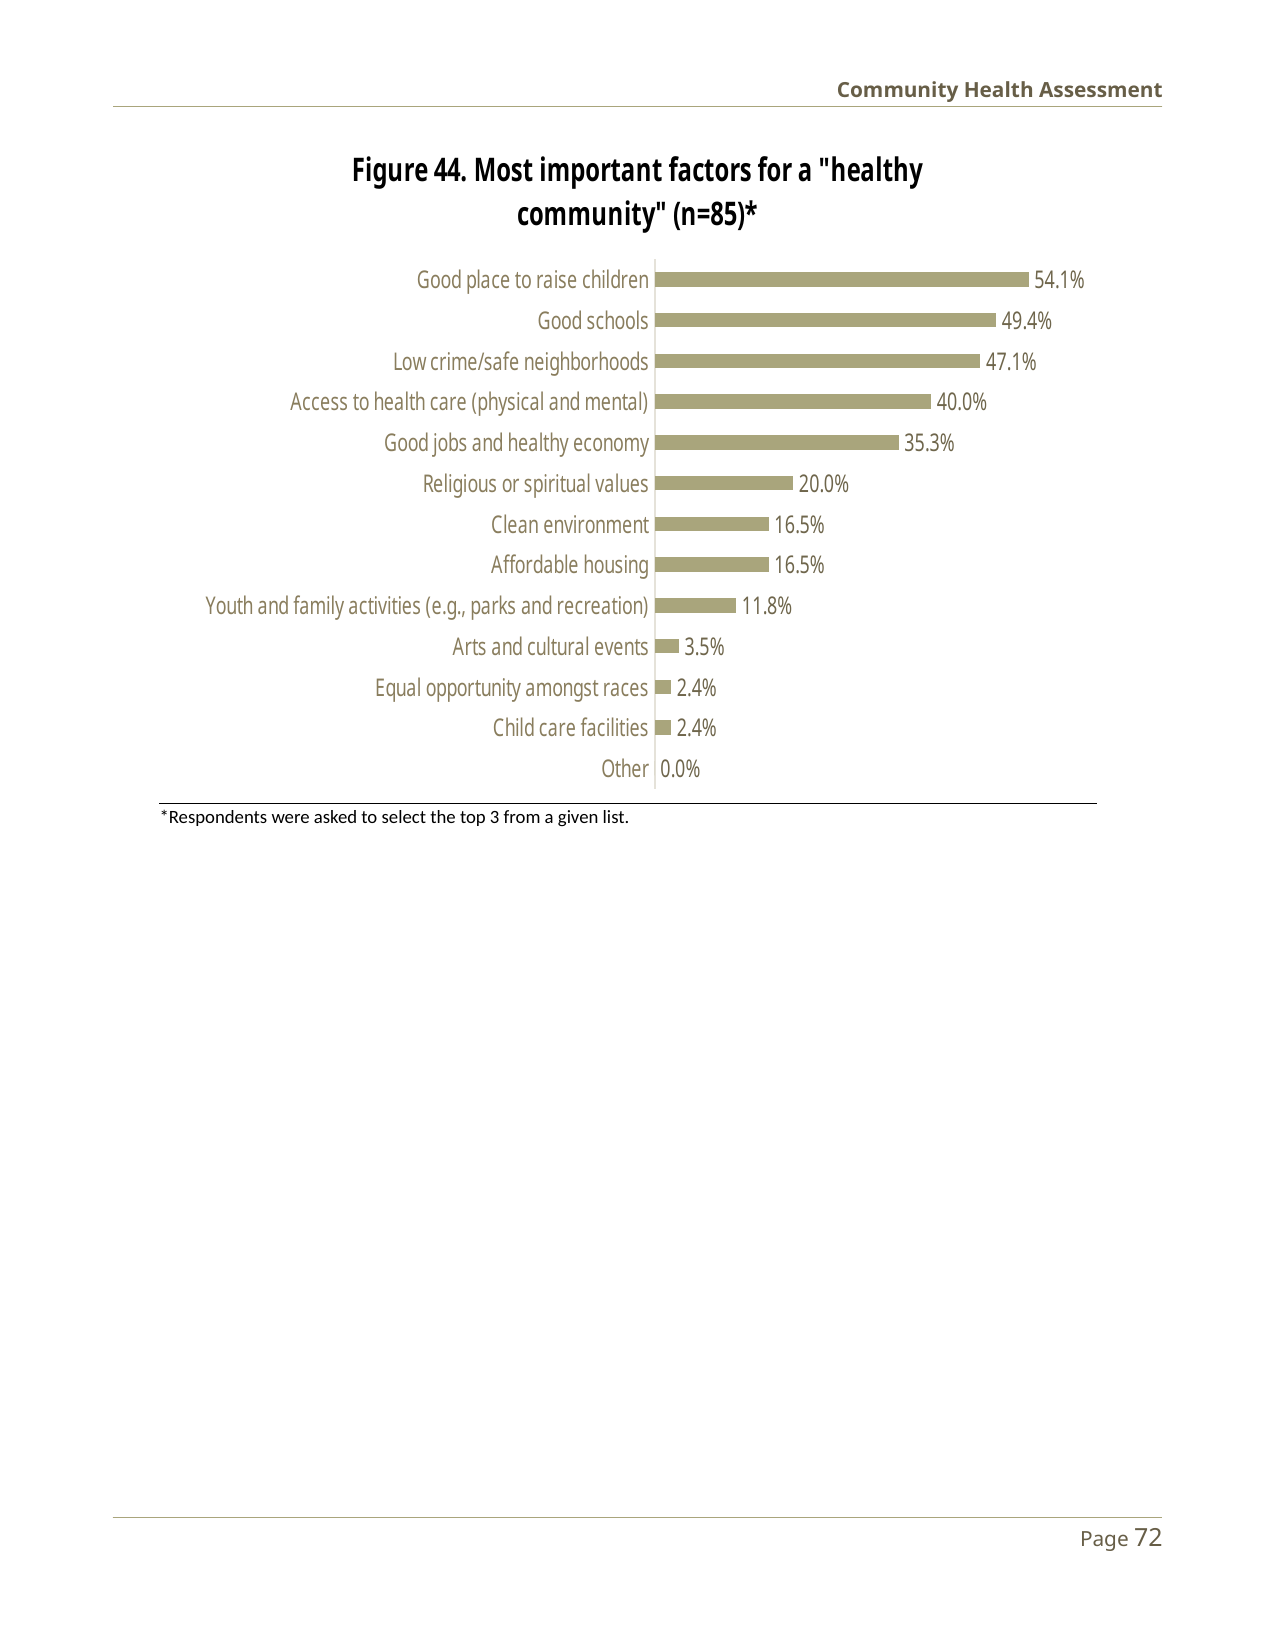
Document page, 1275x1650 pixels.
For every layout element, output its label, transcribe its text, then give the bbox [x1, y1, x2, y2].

text *Respondents were asked to select the top 3 from a given list. [159, 804, 1097, 828]
